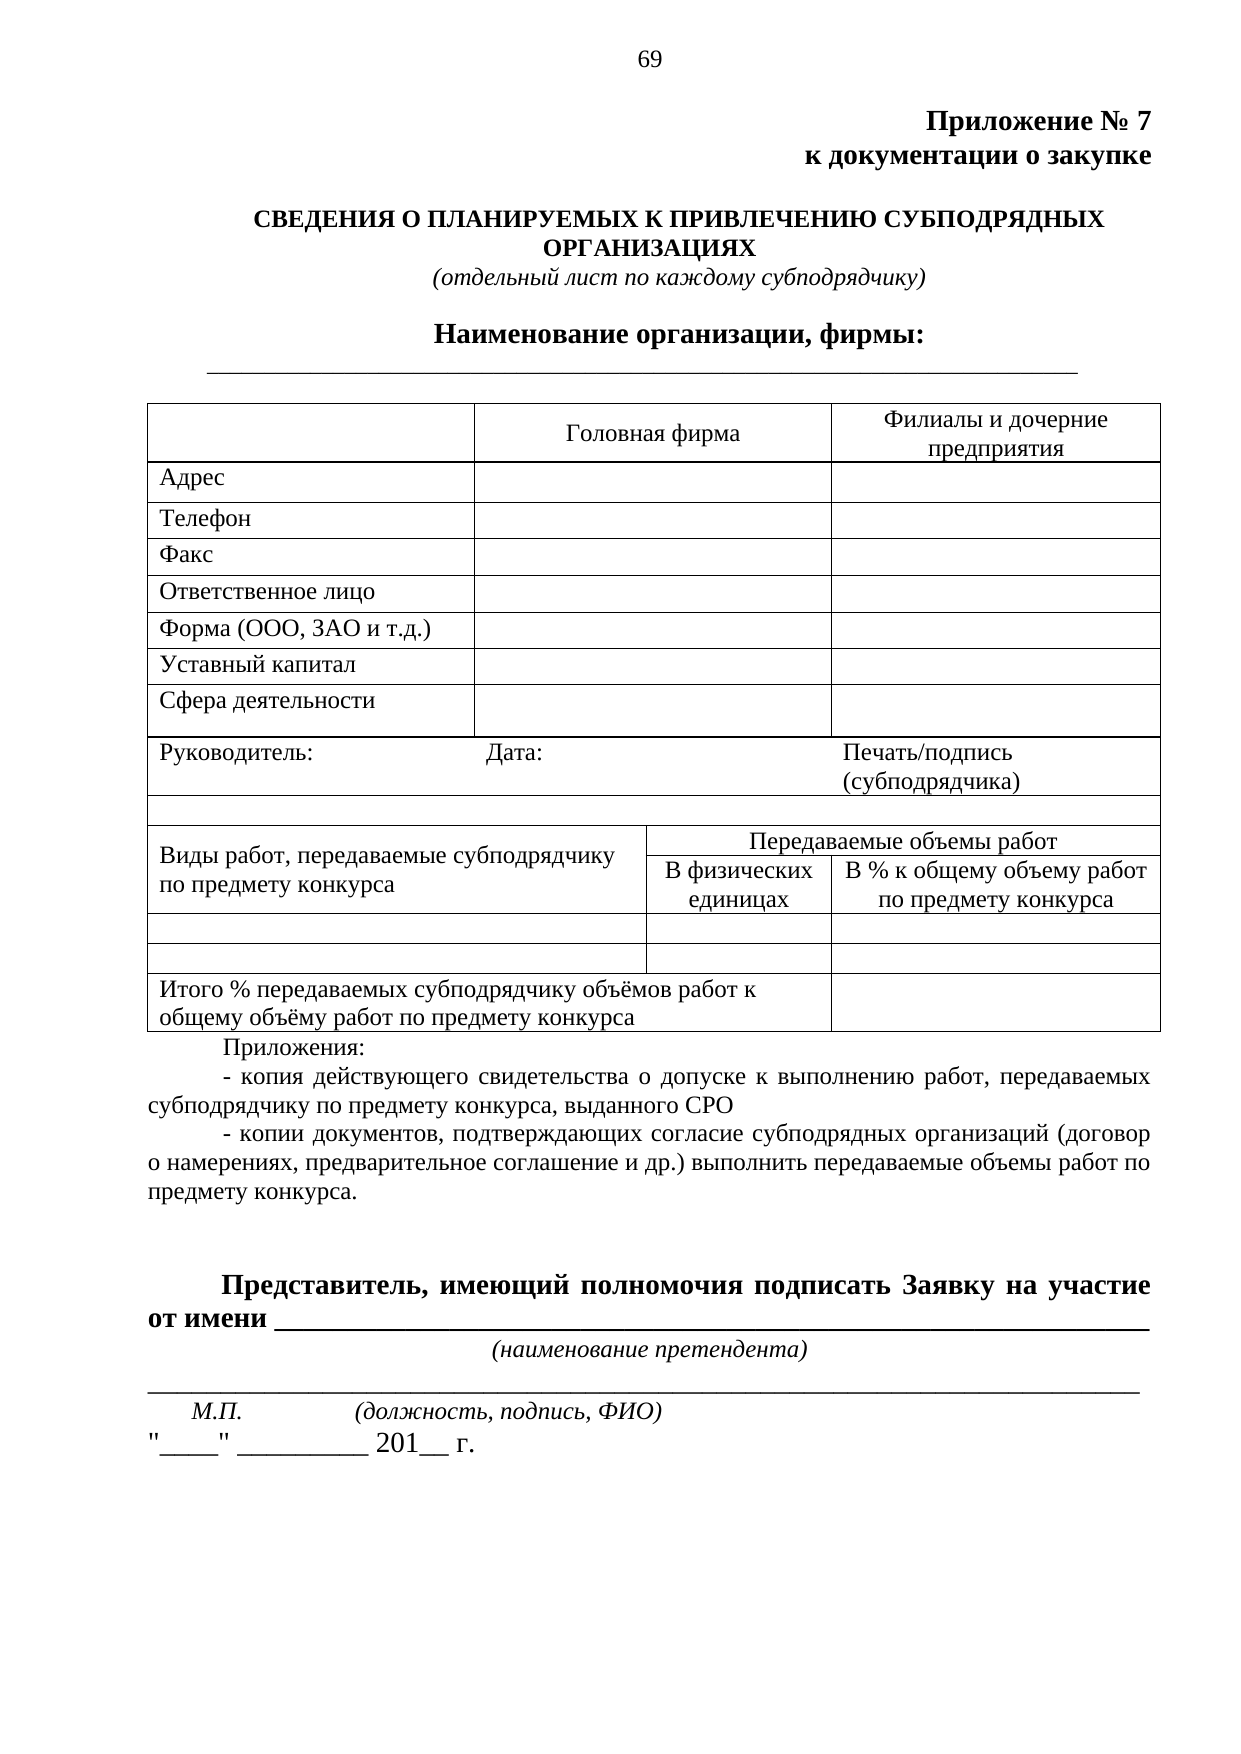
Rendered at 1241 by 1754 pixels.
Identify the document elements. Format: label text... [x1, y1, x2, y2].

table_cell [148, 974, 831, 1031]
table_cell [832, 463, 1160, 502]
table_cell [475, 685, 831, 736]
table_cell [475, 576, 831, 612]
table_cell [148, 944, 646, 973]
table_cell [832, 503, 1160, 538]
text Наименование организации, фирмы: [148, 317, 1152, 350]
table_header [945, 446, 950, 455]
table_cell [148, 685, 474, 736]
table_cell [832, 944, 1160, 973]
text - копии документов, подтверждающих согласие субподрядных организаций (договор о намерениях, предварительное соглашение и др.) выполнить передаваемые объемы работ по предмету конкурса. [148, 1118, 1152, 1205]
text Приложения: [148, 1032, 1152, 1061]
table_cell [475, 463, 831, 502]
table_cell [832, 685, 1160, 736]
subtitle к документации о закупке [148, 137, 1152, 171]
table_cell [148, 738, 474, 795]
text - копия действующего свидетельства о допуске к выполнению работ, передаваемых субподрядчику по предмету конкурса, выданного СРО [148, 1061, 1152, 1118]
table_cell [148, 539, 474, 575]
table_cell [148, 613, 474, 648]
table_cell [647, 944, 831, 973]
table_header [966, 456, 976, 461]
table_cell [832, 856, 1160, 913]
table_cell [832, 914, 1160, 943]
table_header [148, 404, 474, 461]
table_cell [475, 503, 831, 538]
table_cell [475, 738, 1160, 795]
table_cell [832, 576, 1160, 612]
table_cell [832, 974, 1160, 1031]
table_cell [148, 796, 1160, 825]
text М.П. (должность, подпись, ФИО) [148, 1396, 1152, 1425]
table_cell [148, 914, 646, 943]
text ____________________________________________________________________ [148, 1363, 1152, 1396]
text ____________________________________________________________________________ [148, 350, 1152, 377]
text "____" _________ 201__ г. [148, 1425, 1152, 1459]
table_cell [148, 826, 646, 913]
text (отдельный лист по каждому субподрядчику) [148, 262, 1152, 290]
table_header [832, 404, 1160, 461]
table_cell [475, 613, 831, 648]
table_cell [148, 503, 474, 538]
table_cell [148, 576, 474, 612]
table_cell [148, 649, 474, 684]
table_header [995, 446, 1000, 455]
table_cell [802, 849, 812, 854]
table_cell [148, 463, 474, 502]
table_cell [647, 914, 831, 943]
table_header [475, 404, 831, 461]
text (наименование претендента) [148, 1334, 1152, 1363]
subtitle Приложение № 7 [148, 103, 1152, 137]
text Представитель, имеющий полномочия подписать Заявку на участие от имени ____________________________________________________________ [148, 1267, 1152, 1334]
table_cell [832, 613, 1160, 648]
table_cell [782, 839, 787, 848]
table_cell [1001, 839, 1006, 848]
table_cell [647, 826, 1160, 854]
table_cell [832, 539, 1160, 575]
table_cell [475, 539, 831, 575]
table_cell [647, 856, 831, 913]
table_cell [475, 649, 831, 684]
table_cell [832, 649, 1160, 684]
text СВЕДЕНИЯ О ПЛАНИРУЕМЫХ К ПРИВЛЕЧЕНИЮ СУБПОДРЯДНЫХ ОРГАНИЗАЦИЯХ [148, 204, 1152, 262]
